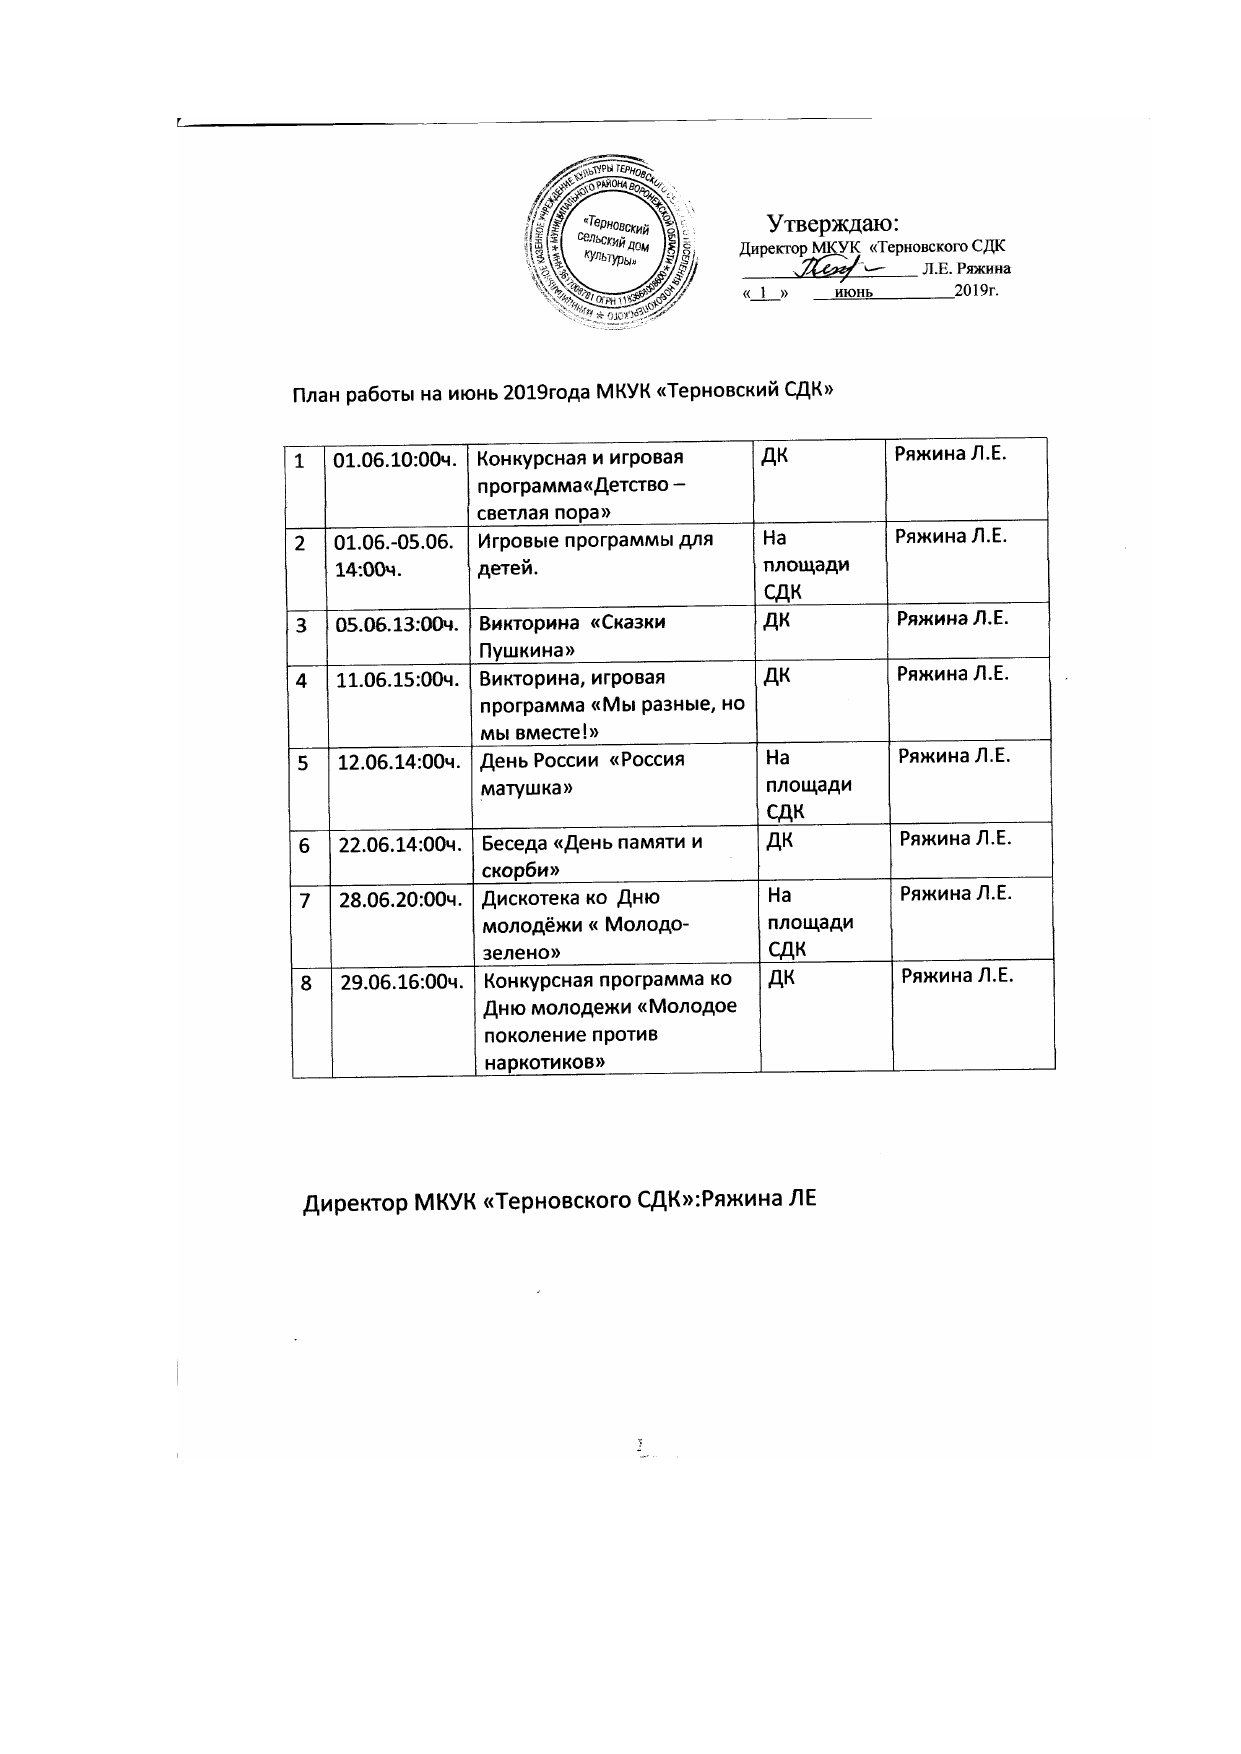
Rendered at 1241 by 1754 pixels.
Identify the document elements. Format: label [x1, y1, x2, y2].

picture [177, 118, 1152, 1458]
